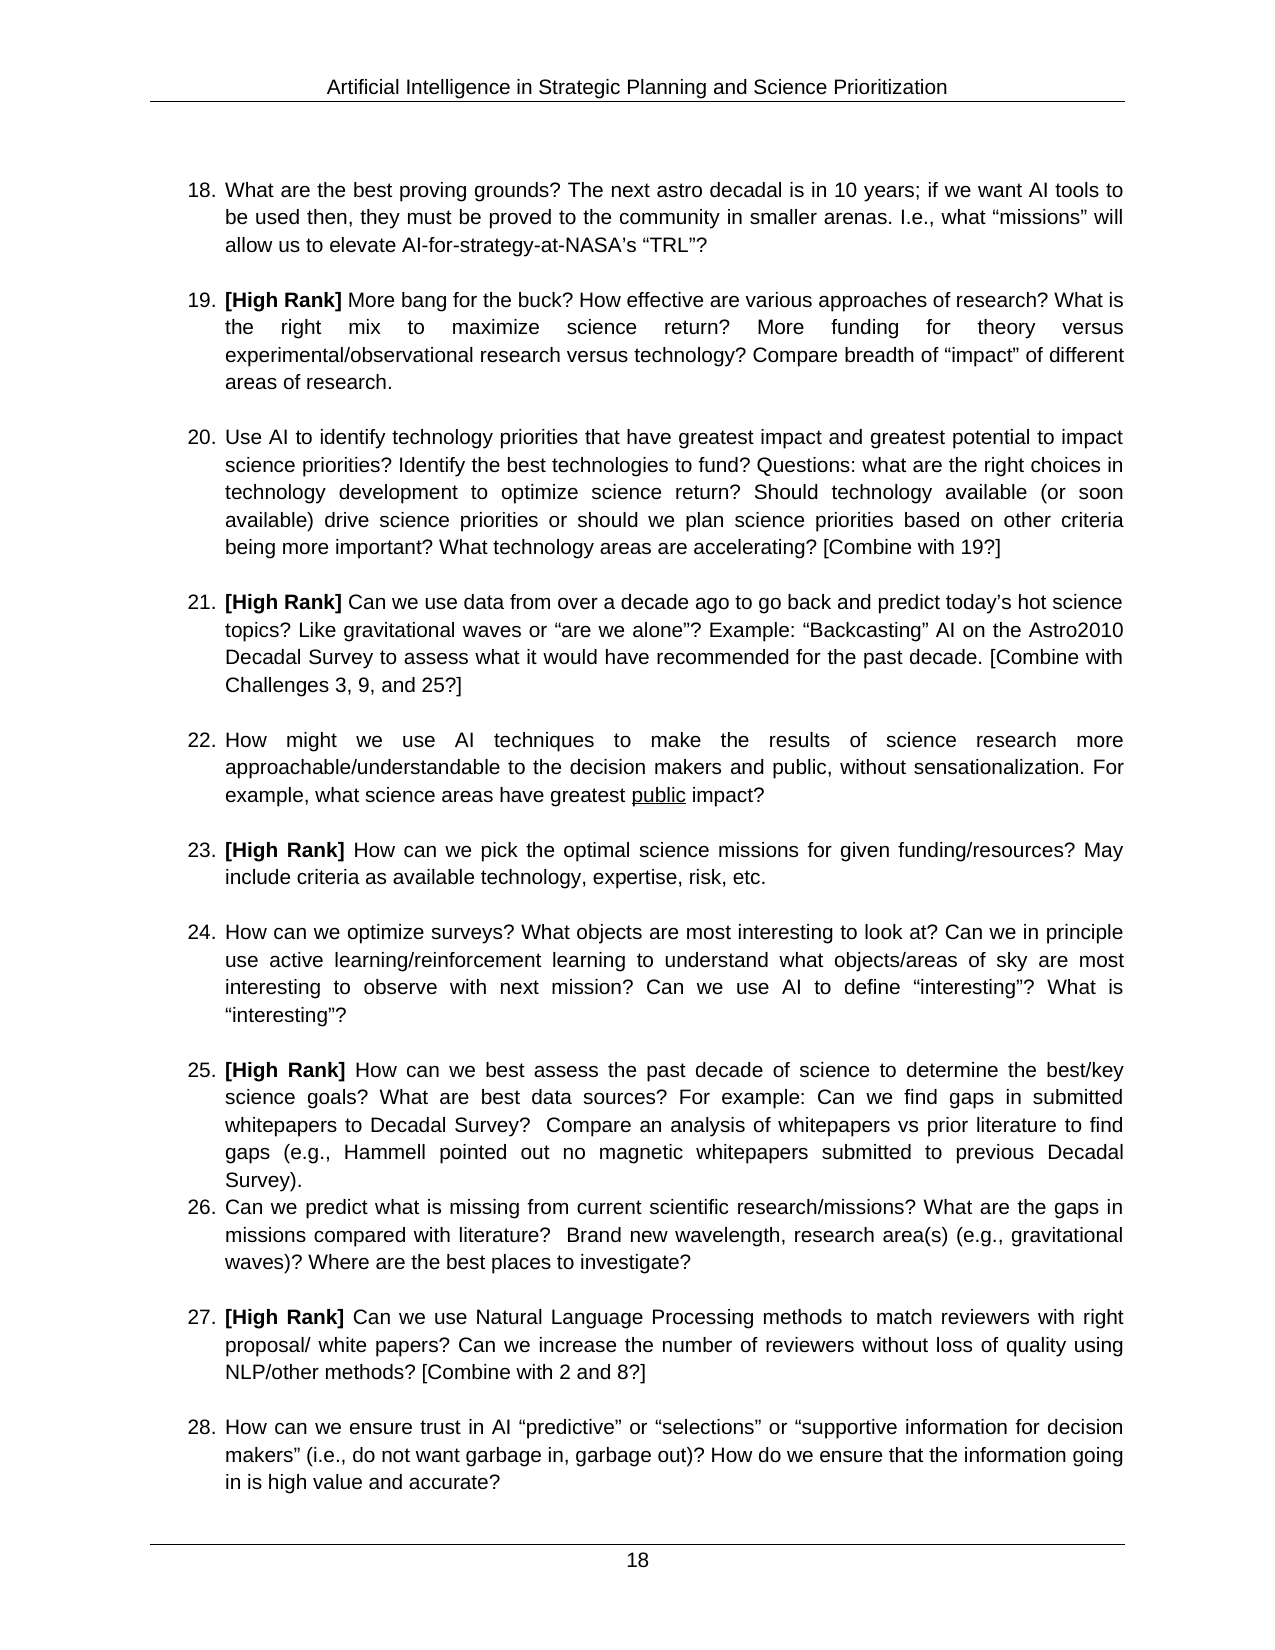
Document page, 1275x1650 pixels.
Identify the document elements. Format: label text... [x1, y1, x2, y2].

list How might we use AI techniques to make the results of science research more approachable/understandable to the decision makers and public, without sensationalization. For example, what science areas have greatest public impact? [187, 727, 1125, 806]
list [High Rank] Can we use data from over a decade ago to go back and predict today’s hot science topics? Like gravitational waves or “are we alone”? Example: “Backcasting” AI on the Astro2010 Decadal Survey to assess what it would have recommended for the past decade. [Combine with Challenges 3, 9, and 25?] [187, 590, 1125, 696]
list Can we predict what is missing from current scientific research/missions? What are the gaps in missions compared with literature? Brand new wavelength, research area(s) (e.g., gravitational waves)? Where are the best places to investigate? [187, 1195, 1125, 1274]
list Use AI to identify technology priorities that have greatest impact and greatest potential to impact science priorities? Identify the best technologies to fund? Questions: what are the right choices in technology development to optimize science return? Should technology available (or soon available) drive science priorities or should we plan science priorities based on other criteria being more important? What technology areas are accelerating? [Combine with 19?] [187, 425, 1125, 559]
list [High Rank] How can we pick the optimal science missions for given funding/resources? May include criteria as available technology, expertise, risk, etc. [187, 837, 1125, 889]
list What are the best proving grounds? The next astro decadal is in 10 years; if we want AI tools to be used then, they must be proved to the community in smaller arenas. I.e., what “missions” will allow us to elevate AI-for-strategy-at-NASA’s “TRL”? [187, 177, 1125, 256]
list [High Rank] How can we best assess the past decade of science to determine the best/key science goals? What are best data sources? For example: Can we find gaps in submitted whitepapers to Decadal Survey? Compare an analysis of whitepapers vs prior literature to find gaps (e.g., Hammell pointed out no magnetic whitepapers submitted to previous Decadal Survey). [187, 1057, 1125, 1191]
list [High Rank] More bang for the buck? How effective are various approaches of research? What is the right mix to maximize science return? More funding for theory versus experimental/observational research versus technology? Compare breadth of “impact” of different areas of research. [187, 287, 1125, 394]
list [High Rank] Can we use Natural Language Processing methods to match reviewers with right proposal/ white papers? Can we increase the number of reviewers without loss of quality using NLP/other methods? [Combine with 2 and 8?] [187, 1305, 1125, 1384]
list How can we ensure trust in AI “predictive” or “selections” or “supportive information for decision makers” (i.e., do not want garbage in, garbage out)? How do we ensure that the information going in is high value and accurate? [187, 1415, 1125, 1494]
list How can we optimize surveys? What objects are most interesting to look at? Can we in principle use active learning/reinforcement learning to understand what objects/areas of sky are most interesting to observe with next mission? Can we use AI to define “interesting”? What is “interesting”? [187, 920, 1125, 1026]
